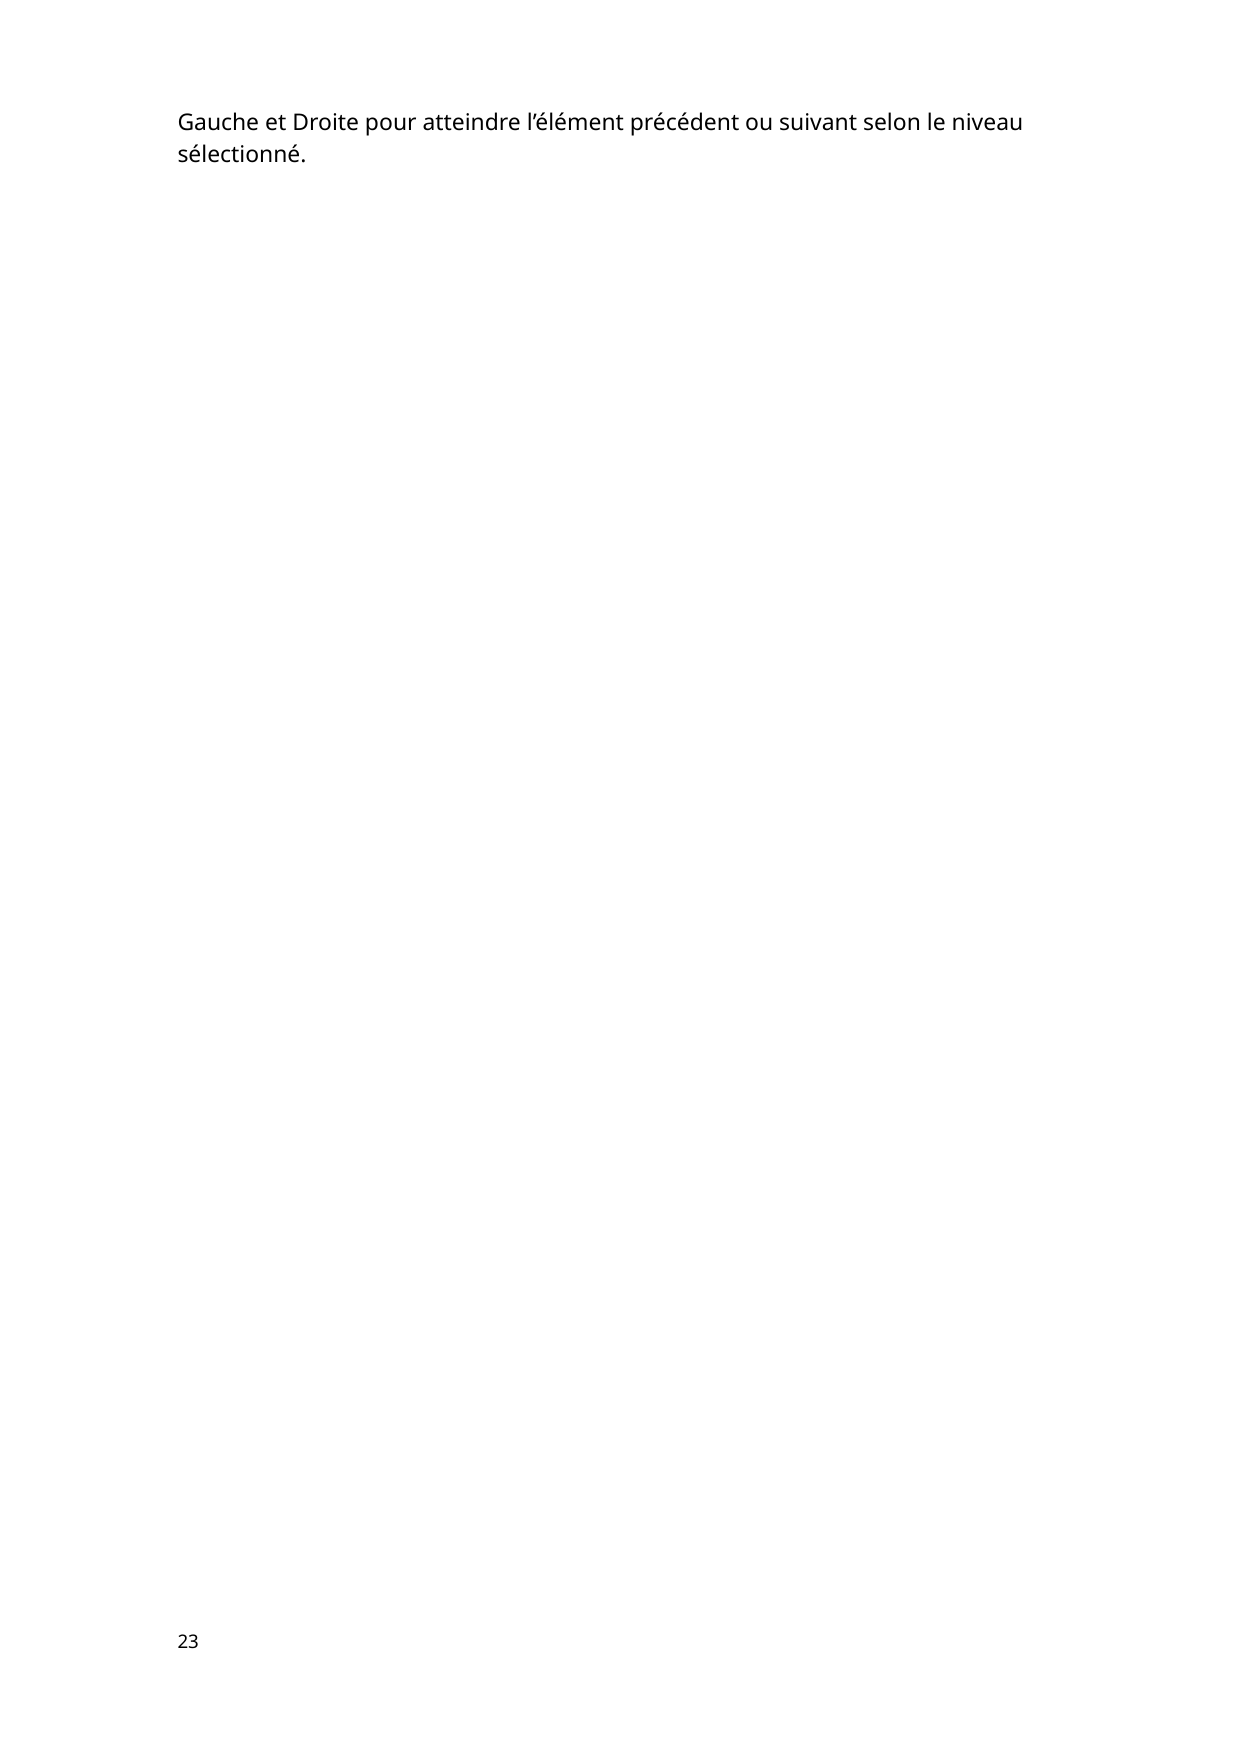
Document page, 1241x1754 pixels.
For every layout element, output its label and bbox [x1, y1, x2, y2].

text [177, 106, 1152, 169]
